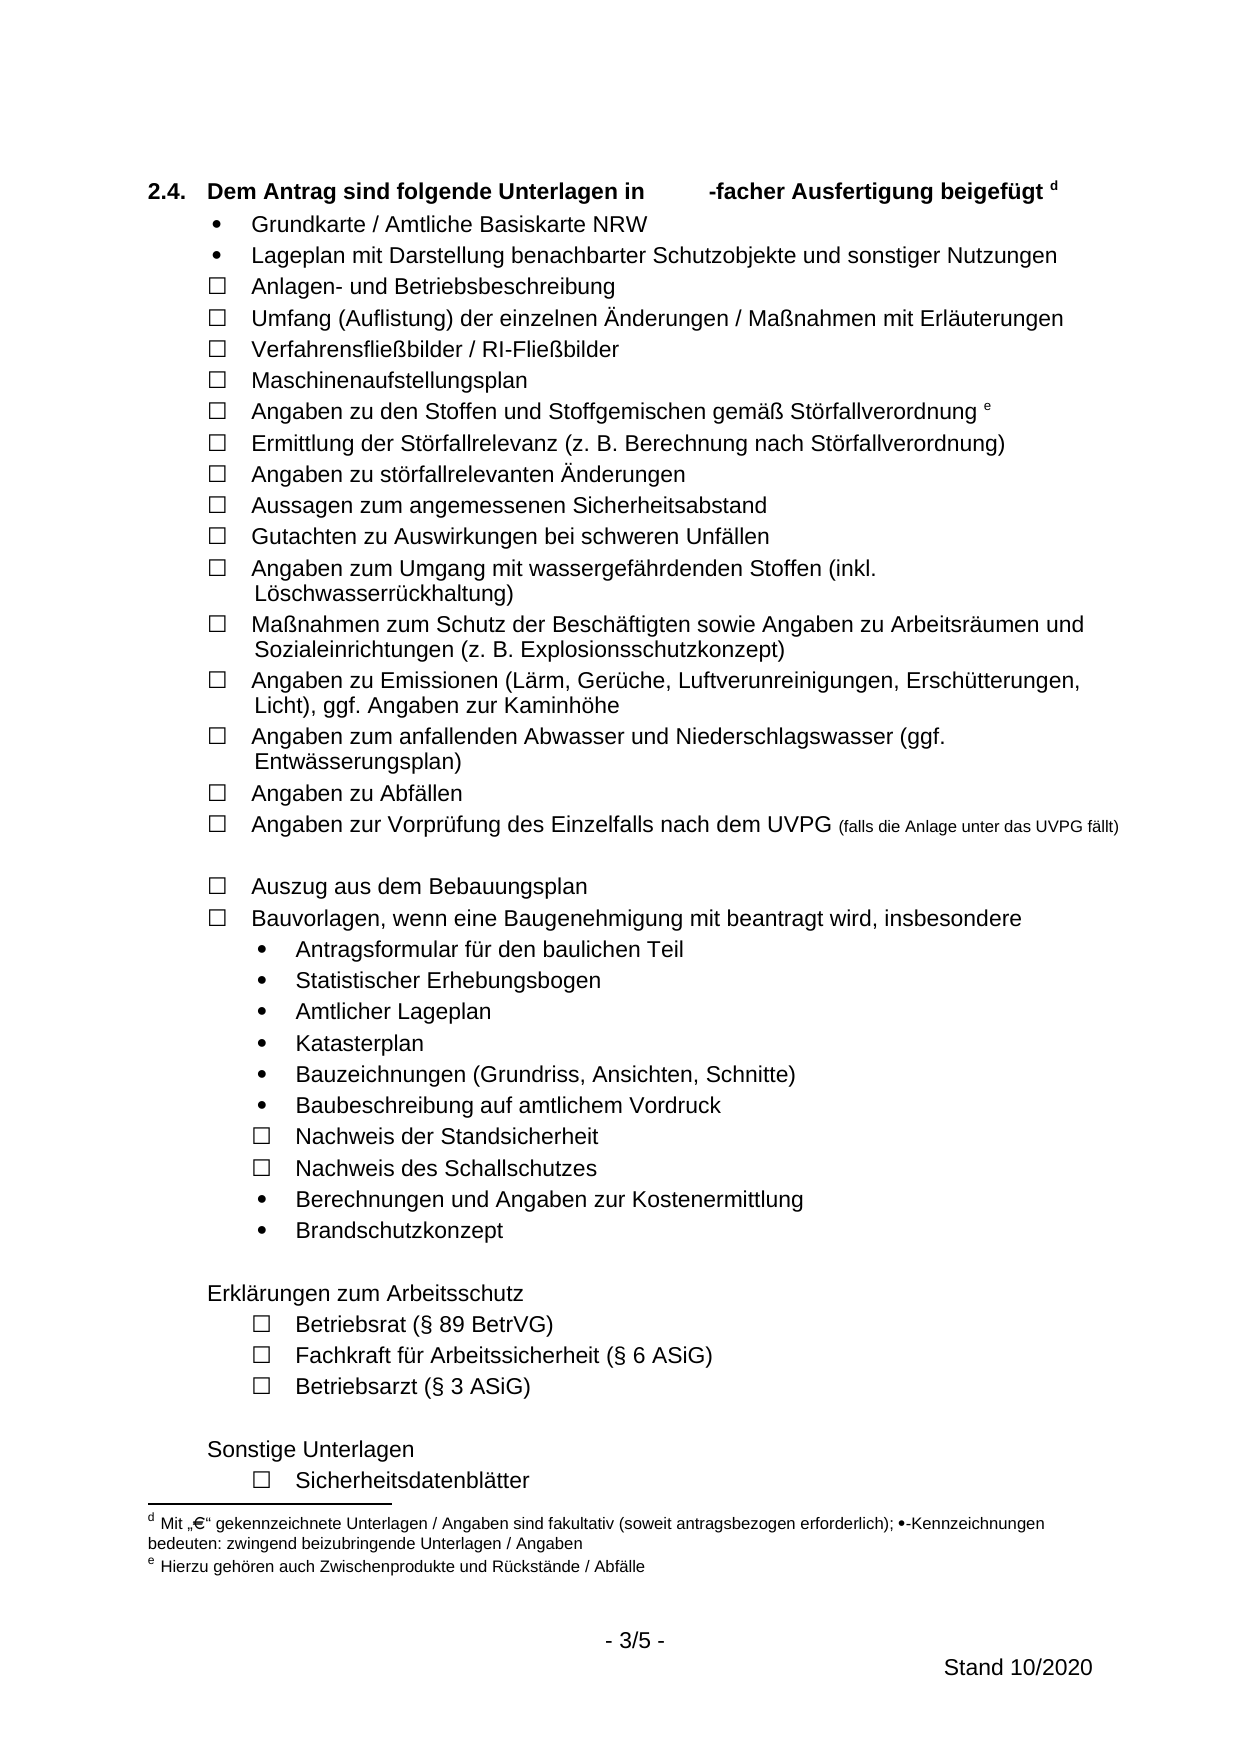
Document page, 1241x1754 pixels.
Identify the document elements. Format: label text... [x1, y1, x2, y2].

text Gutachten zu Auswirkungen bei schweren Unfällen [207, 525, 1122, 550]
text Angaben zu den Stoffen und Stoffgemischen gemäß Störfallverordnung [207, 400, 1122, 425]
list Statistischer Erhebungsbogen [258, 968, 1122, 993]
text Verfahrensfließbilder / RI-Fließbilder [207, 337, 1122, 362]
text Angaben zu Abfällen [207, 781, 1122, 806]
text Betriebsrat (§ 89 BetrVG) [207, 1312, 1122, 1337]
list Baubeschreibung auf amtlichem Vordruck [258, 1093, 1122, 1118]
text Angaben zu störfallrelevanten Änderungen [207, 462, 1122, 487]
text Nachweis des Schallschutzes [207, 1156, 1122, 1181]
text Maßnahmen zum Schutz der Beschäftigten sowie Angaben zu Arbeitsräumen und Sozialeinrichtungen (z. B. Explosionsschutzkonzept) [207, 612, 1122, 662]
text Nachweis der Standsicherheit [207, 1125, 1122, 1150]
text Anlagen- und Betriebsbeschreibung [207, 275, 1122, 300]
text Fachkraft für Arbeitssicherheit (§ 6 ASiG) [207, 1343, 1122, 1368]
text Angaben zu Emissionen (Lärm, Gerüche, Luftverunreinigungen, Erschütterungen, Licht), ggf. Angaben zur Kaminhöhe [207, 668, 1122, 718]
text Aussagen zum angemessenen Sicherheitsabstand [207, 493, 1122, 518]
list Bauzeichnungen (Grundriss, Ansichten, Schnitte) [258, 1062, 1122, 1087]
text Sicherheitsdatenblätter [207, 1468, 1122, 1493]
text Maschinenaufstellungsplan [207, 368, 1122, 393]
text Ermittlung der Störfallrelevanz (z. B. Berechnung nach Störfallverordnung) [207, 431, 1122, 456]
text Angaben zum anfallenden Abwasser und Niederschlagswasser (ggf. Entwässerungsplan) [207, 725, 1122, 775]
list Katasterplan [258, 1031, 1122, 1056]
list Berechnungen und Angaben zur Kostenermittlung [258, 1187, 1122, 1212]
list Brandschutzkonzept [258, 1218, 1122, 1243]
text Angaben zum Umgang mit wassergefährdenden Stoffen (inkl. Löschwasserrückhaltung) [207, 556, 1122, 606]
text Erklärungen zum Arbeitsschutz [207, 1281, 1122, 1306]
list Antragsformular für den baulichen Teil [258, 937, 1122, 962]
text Bauvorlagen, wenn eine Baugenehmigung mit beantragt wird, insbesondere [207, 906, 1122, 931]
text Lageplan mit Darstellung benachbarter Schutzobjekte und sonstiger Nutzungen [213, 243, 1122, 268]
text Umfang (Auflistung) der einzelnen Änderungen / Maßnahmen mit Erläuterungen [207, 306, 1122, 331]
text Grundkarte / Amtliche Basiskarte NRW [213, 212, 1122, 237]
text Dem Antrag sind folgende Unterlagen in -facher Ausfertigung beigefügt [148, 173, 1122, 206]
text Auszug aus dem Bebauungsplan [207, 875, 1122, 900]
text Angaben zur Vorprüfung des Einzelfalls nach dem UVPG (falls die Anlage unter das UVPG fällt) [207, 812, 1122, 837]
text Sonstige Unterlagen [207, 1437, 1122, 1462]
list Amtlicher Lageplan [258, 1000, 1122, 1025]
text Betriebsarzt (§ 3 ASiG) [207, 1375, 1122, 1400]
